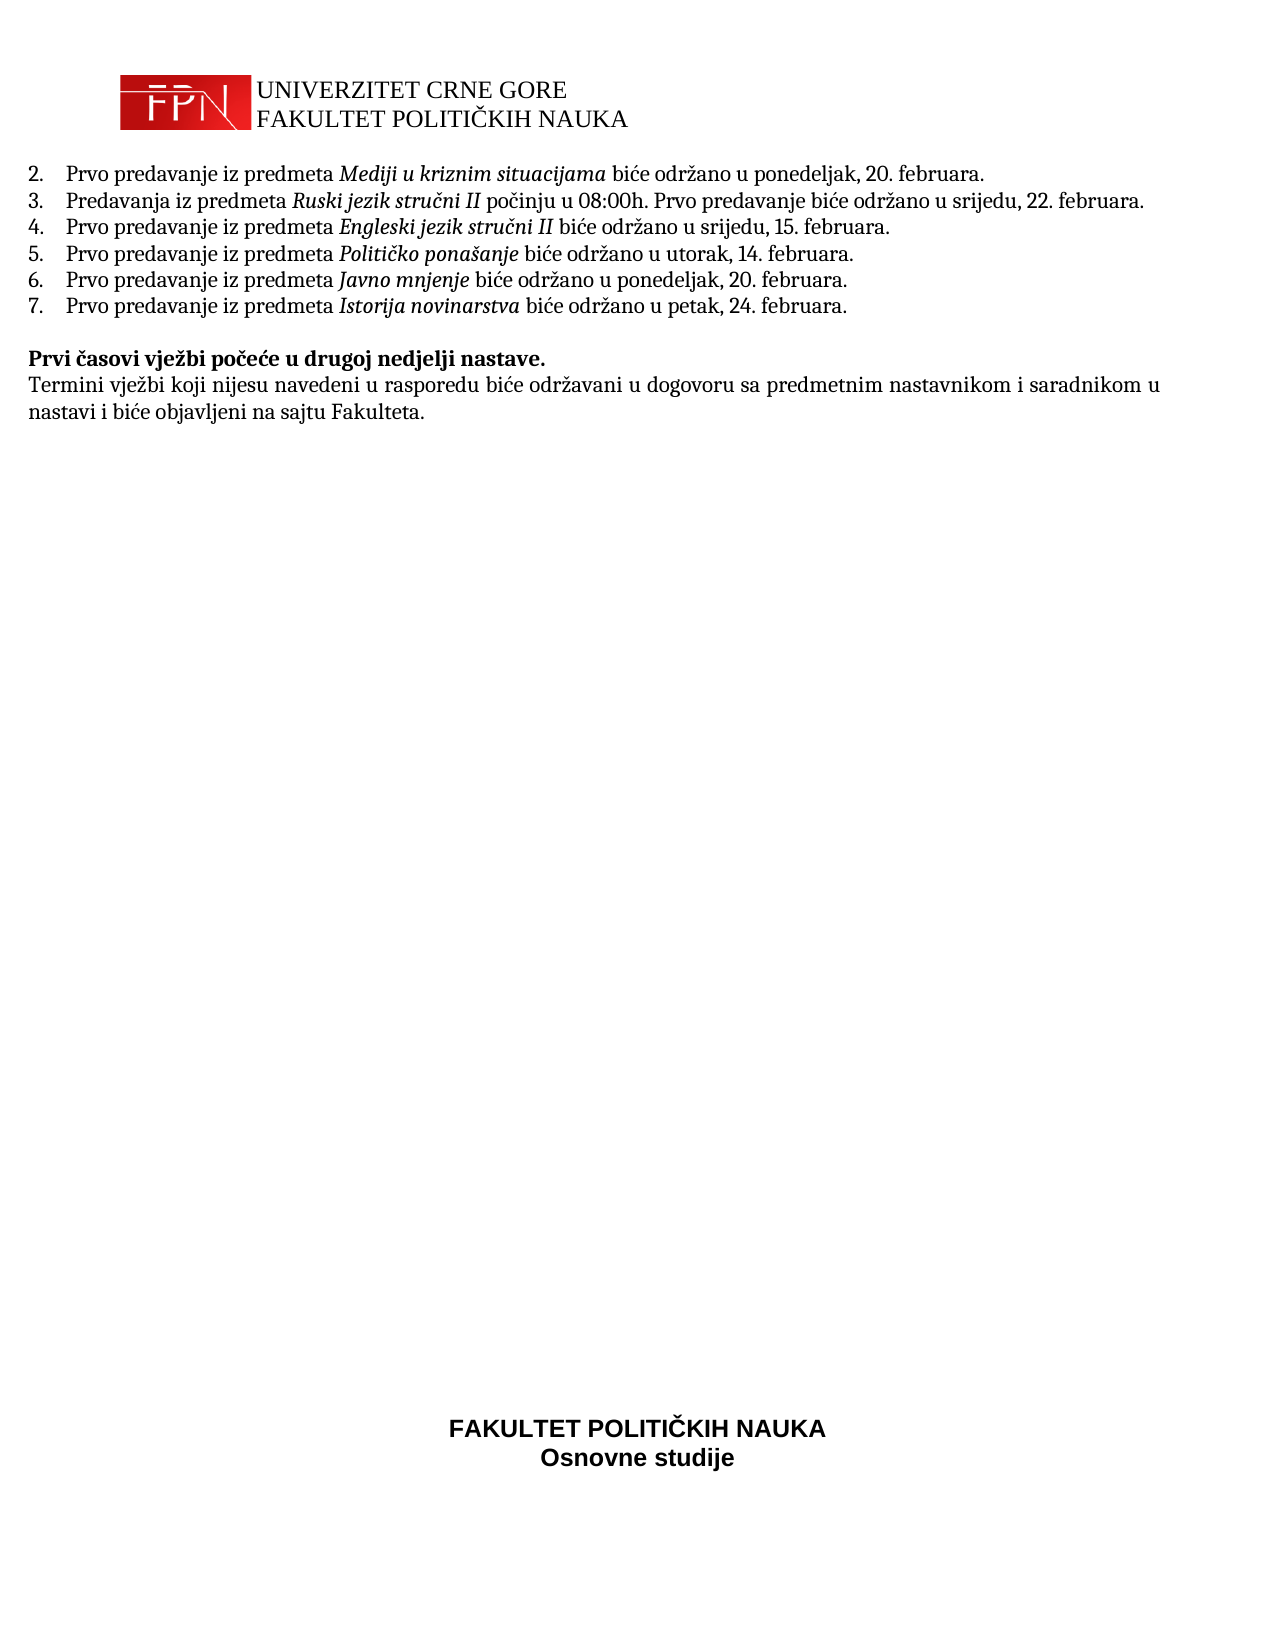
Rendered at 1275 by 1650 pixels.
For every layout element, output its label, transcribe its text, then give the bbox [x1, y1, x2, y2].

list Prvo predavanje iz predmeta Političko ponašanje biće održano u utorak, 14. februara. [28, 240, 1162, 267]
text Prvi časovi vježbi počeće u drugoj nedjelji nastave. [28, 346, 1162, 372]
list Predavanja iz predmeta Ruski jezik stručni II počinju u 08:00h. Prvo predavanje biće održano u srijedu, 22. februara. [28, 188, 1162, 214]
text Termini vježbi koji nijesu navedeni u rasporedu biće održavani u dogovoru sa predmetnim nastavnikom i saradnikom u nastavi i biće objavljeni na sajtu Fakulteta. [28, 372, 1162, 425]
picture [120, 75, 252, 130]
text Osnovne studije [112, 1443, 1162, 1472]
list Prvo predavanje iz predmeta Engleski jezik stručni II biće održano u srijedu, 15. februara. [28, 214, 1162, 240]
list Prvo predavanje iz predmeta Mediji u kriznim situacijama biće održano u ponedeljak, 20. februara. [28, 161, 1162, 188]
list Prvo predavanje iz predmeta Javno mnjenje biće održano u ponedeljak, 20. februara. [28, 267, 1162, 293]
list Prvo predavanje iz predmeta Istorija novinarstva biće održano u petak, 24. februara. [28, 293, 1162, 319]
text FAKULTET POLITIČKIH NAUKA [112, 1414, 1162, 1443]
